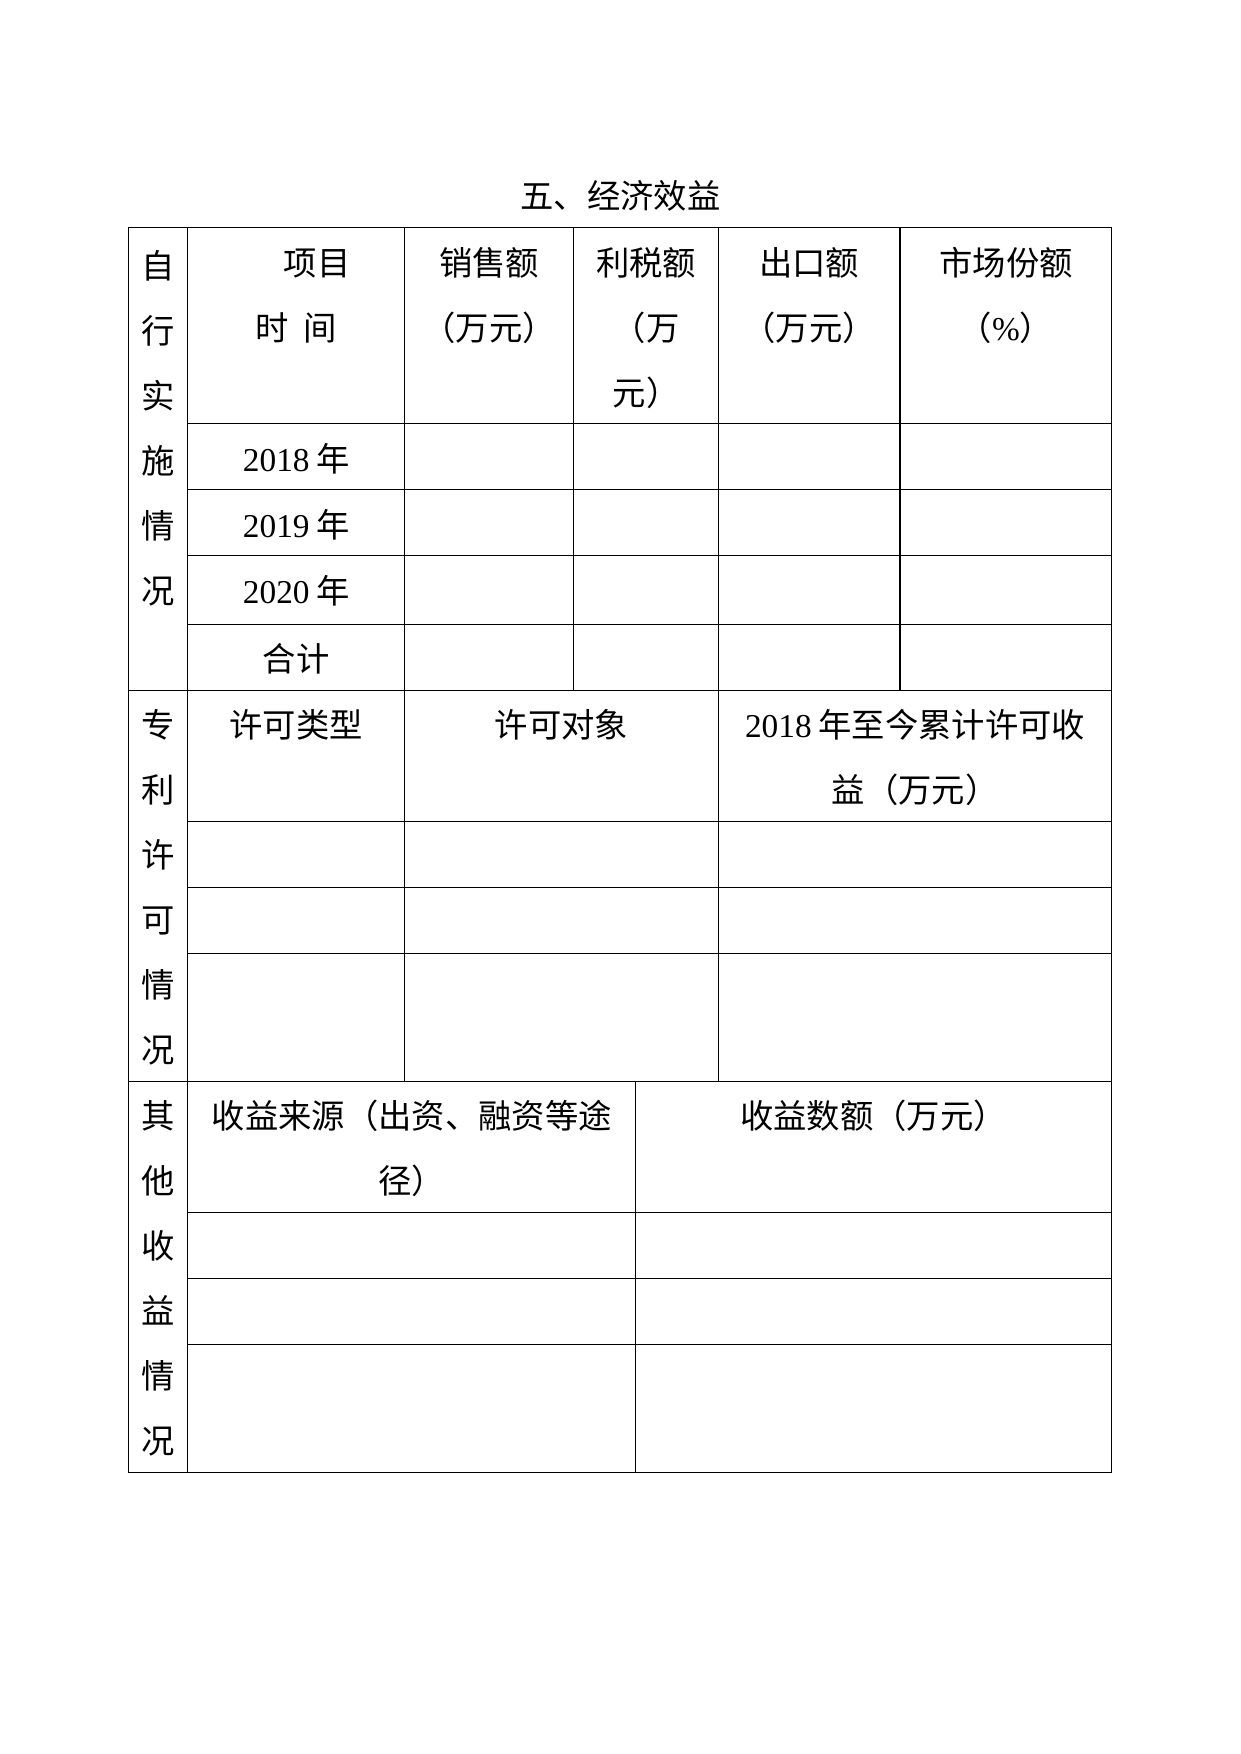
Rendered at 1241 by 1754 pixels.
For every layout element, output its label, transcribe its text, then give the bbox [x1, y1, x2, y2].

table_cell 许可对象 [405, 691, 718, 821]
table_cell [188, 1279, 635, 1344]
table_cell [636, 1213, 1111, 1278]
table_cell [719, 424, 899, 489]
table_cell [719, 822, 1111, 887]
table_cell 专利许可情况 [129, 691, 187, 1081]
table_cell [901, 490, 1111, 555]
table_header 市场份额（%） [901, 228, 1111, 423]
table_cell [188, 954, 404, 1081]
table_cell [636, 1345, 1111, 1472]
table_cell [188, 1213, 635, 1278]
table_header 自行实施情况 [129, 228, 187, 689]
table_cell [719, 490, 899, 555]
table_cell [574, 556, 718, 623]
table_cell [901, 424, 1111, 489]
table_cell [574, 490, 718, 555]
table_cell 其他收益情况 [129, 1082, 187, 1472]
table_cell 合计 [188, 625, 404, 689]
table_cell [636, 1279, 1111, 1344]
table_cell [188, 888, 404, 953]
table_header 销售额 （万元） [405, 228, 573, 423]
table_cell [405, 625, 573, 689]
table_cell [719, 954, 1111, 1081]
table_cell [405, 822, 718, 887]
table_cell 2019年 [188, 490, 404, 555]
table_header 项目 时 间 [188, 228, 404, 423]
table_cell [719, 888, 1111, 953]
table_cell 2018年至今累计许可收益（万元） [719, 691, 1111, 821]
table_cell [574, 424, 718, 489]
table_cell 2020年 [188, 556, 404, 623]
table_cell [574, 625, 718, 689]
text 五、经济效益 [187, 162, 1053, 227]
table_cell [901, 556, 1111, 623]
table_cell 收益来源（出资、融资等途径） [188, 1082, 635, 1212]
table_header 利税额 （万元） [574, 228, 718, 423]
table_cell [901, 625, 1111, 689]
table_cell [405, 888, 718, 953]
table_cell 许可类型 [188, 691, 404, 821]
table_cell [188, 822, 404, 887]
table_cell [405, 424, 573, 489]
table_cell 收益数额（万元） [636, 1082, 1111, 1212]
table_cell 2018年 [188, 424, 404, 489]
table_cell [719, 625, 899, 689]
table_header 出口额 （万元） [719, 228, 899, 423]
table_cell [405, 556, 573, 623]
table_cell [405, 954, 718, 1081]
table_cell [719, 556, 899, 623]
table_cell [405, 490, 573, 555]
table_cell [188, 1345, 635, 1472]
